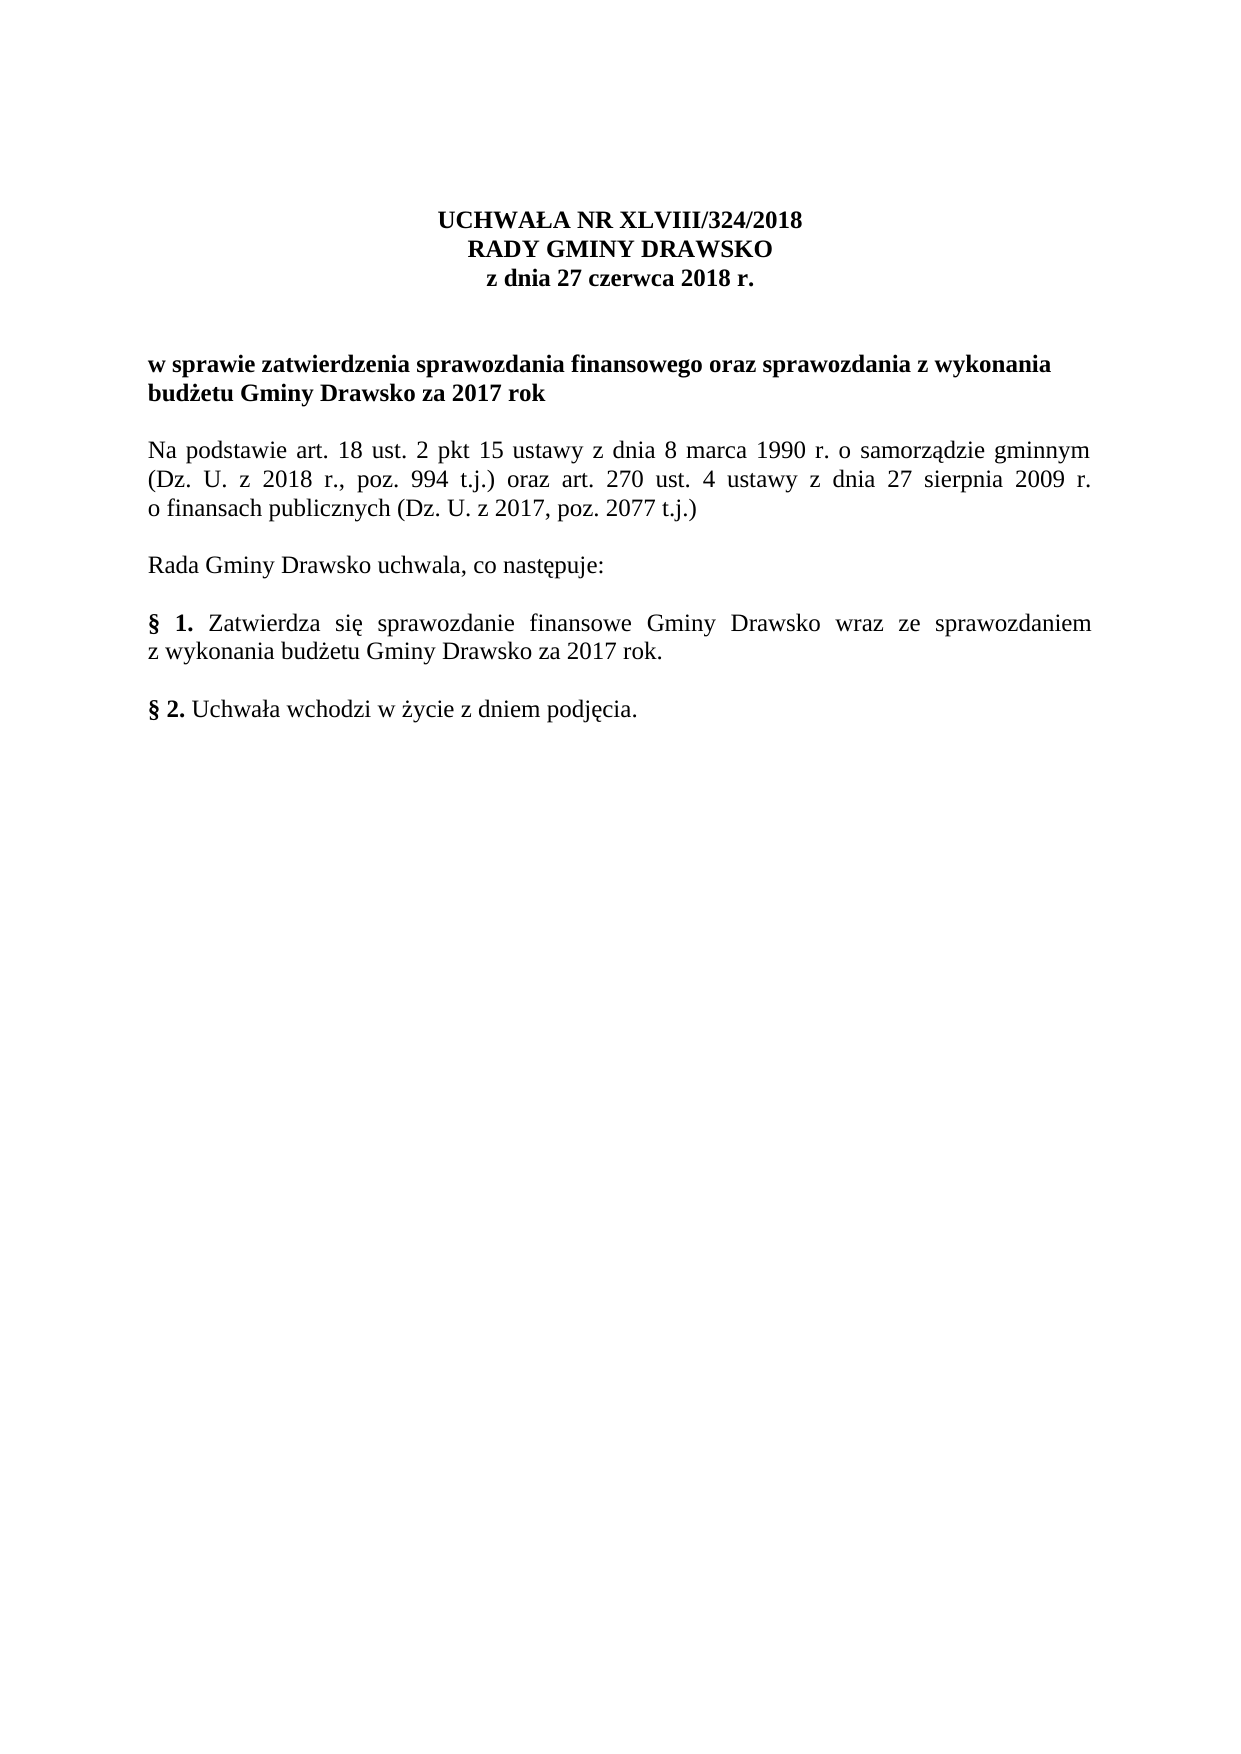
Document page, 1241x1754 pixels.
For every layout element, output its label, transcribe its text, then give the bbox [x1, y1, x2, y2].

text § 2. Uchwała wchodzi w życie z dniem podjęcia. [148, 694, 1093, 723]
text Rada Gminy Drawsko uchwala, co następuje: [148, 550, 1093, 579]
text w sprawie zatwierdzenia sprawozdania finansowego oraz sprawozdania z wykonania budżetu Gminy Drawsko za 2017 rok [148, 349, 1093, 406]
text Na podstawie art. 18 ust. 2 pkt 15 ustawy z dnia 8 marca 1990 r. o samorządzie gminnym (Dz. U. z 2018 r., poz. 994 t.j.) oraz art. 270 ust. 4 ustawy z dnia 27 sierpnia 2009 r. o finansach publicznych (Dz. U. z 2017, poz. 2077 t.j.) [148, 435, 1093, 521]
text § 1. Zatwierdza się sprawozdanie finansowe Gminy Drawsko wraz ze sprawozdaniem z wykonania budżetu Gminy Drawsko za 2017 rok. [148, 608, 1093, 665]
text UCHWAŁA NR XLVIII/324/2018 [148, 205, 1093, 234]
text RADY GMINY DRAWSKO [148, 234, 1093, 263]
text z dnia 27 czerwca 2018 r. [148, 263, 1093, 291]
